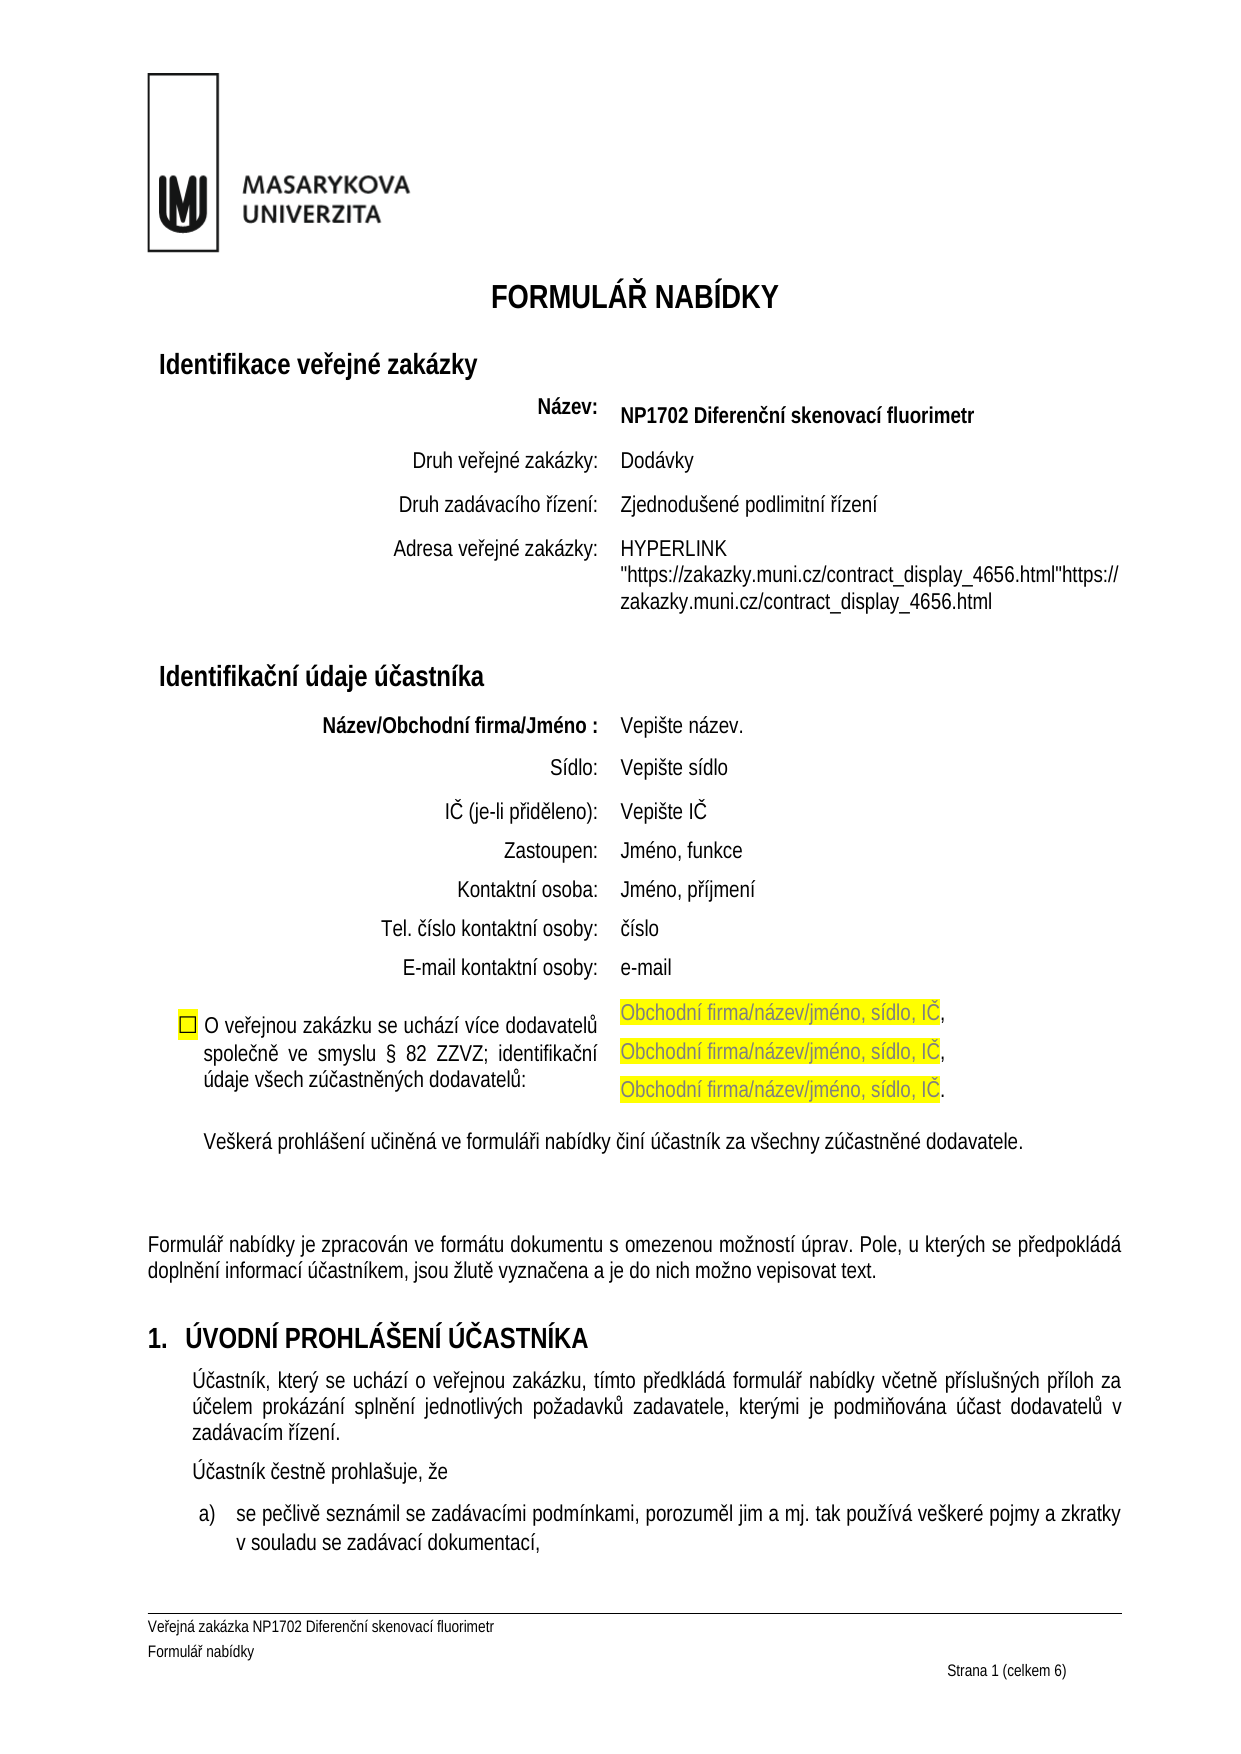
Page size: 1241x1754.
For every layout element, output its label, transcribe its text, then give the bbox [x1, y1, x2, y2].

table_cell , , . [609, 986, 1133, 1115]
text Účastník, který se uchází o veřejnou zakázku, tímto předkládá formulář nabídky včetně příslušných příloh za účelem prokázání splnění jednotlivých požadavků zadavatele, kterými je podmiňována účast dodavatelů v zadávacím řízení. [192, 1367, 1122, 1446]
table_cell NP1702 Diferenční skenovací fluorimetr [609, 386, 1133, 441]
table_cell Druh veřejné zakázky: [148, 441, 609, 484]
table_cell [609, 831, 1133, 870]
table_cell [609, 484, 1133, 529]
table_cell O veřejnou zakázku se uchází více dodavatelů společně ve smyslu § 82 ZZVZ; identifikační údaje všech zúčastněných dodavatelů: [148, 986, 609, 1115]
text Účastník čestně prohlašuje, že [192, 1458, 1122, 1484]
subtitle ÚVODNÍ prohlášení ÚČASTNÍKA [148, 1321, 1122, 1354]
text Formulář nabídky [148, 277, 1122, 316]
table_cell Druh zadávacího řízení: [148, 484, 609, 529]
table_cell Název/Obchodní firma/Jméno : [148, 706, 609, 748]
table_cell IČ (je-li přiděleno): [148, 792, 609, 831]
table_cell Veškerá prohlášení učiněná ve formuláři nabídky činí účastník za všechny zúčastněné dodavatele. [148, 1115, 1133, 1206]
table_cell Tel. číslo kontaktní osoby: [148, 909, 609, 947]
table_cell Zastoupen: [148, 831, 609, 870]
table_cell Název: [148, 386, 609, 441]
table_cell Identifikační údaje účastníka [148, 653, 1133, 706]
text Formulář nabídky je zpracován ve formátu dokumentu s omezenou možností úprav. Pole, u kterých se předpokládá doplnění informací účastníkem, jsou žlutě vyznačena a je do nich možno vepisovat text. [148, 1231, 1122, 1283]
table_cell Adresa veřejné zakázky: [148, 529, 609, 653]
table_header Identifikace veřejné zakázky [148, 341, 1133, 386]
list se pečlivě seznámil se zadávacími podmínkami, porozuměl jim a mj. tak používá veškeré pojmy a zkratky v souladu se zadávací dokumentací, [199, 1497, 1122, 1555]
table_cell [609, 441, 1133, 484]
picture [147, 73, 625, 265]
table_cell Sídlo: [148, 748, 609, 792]
table_cell Kontaktní osoba: [148, 870, 609, 908]
table_cell E-mail kontaktní osoby: [148, 948, 609, 986]
